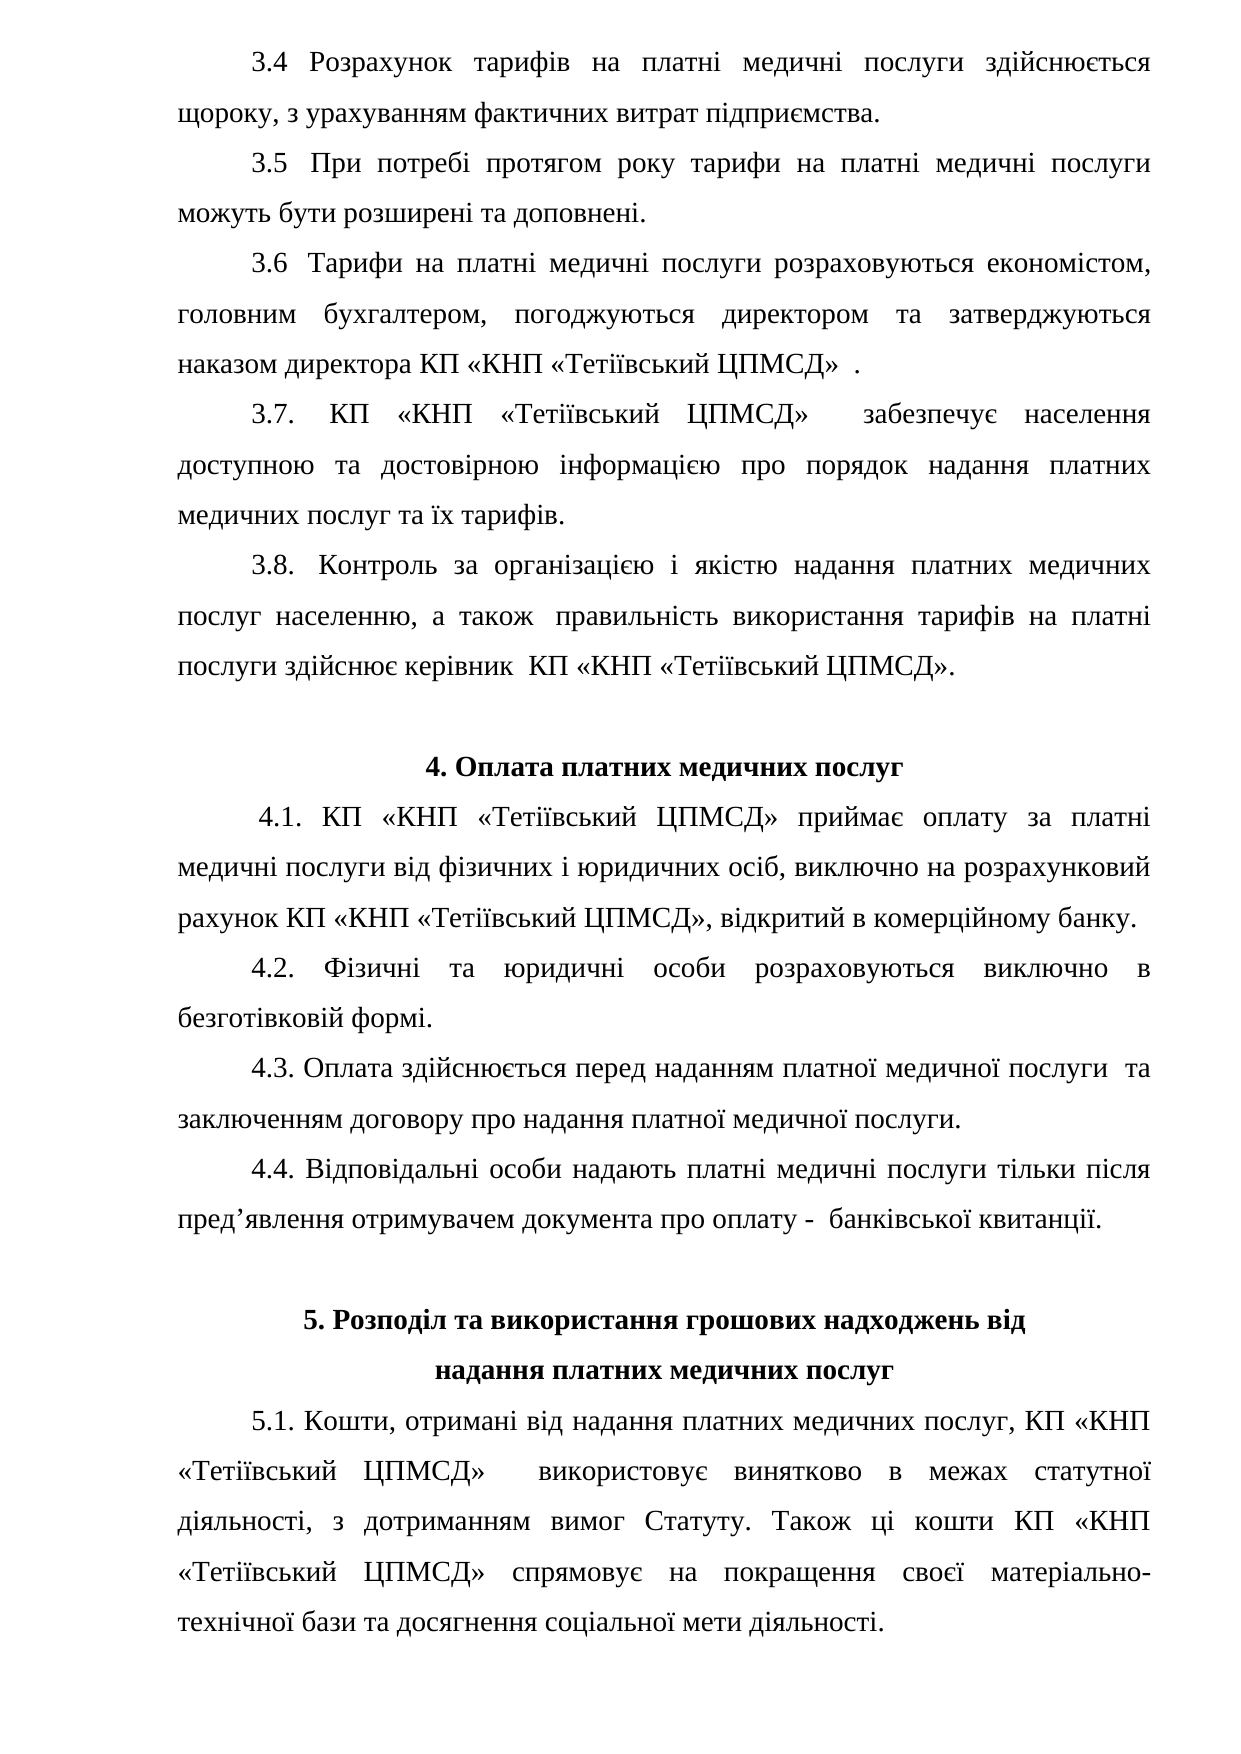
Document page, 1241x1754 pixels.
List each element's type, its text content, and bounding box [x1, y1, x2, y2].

text 4.1. КП «КНП «Тетіївський ЦПМСД» приймає оплату за платні медичні послуги від фізичних і юридичних осіб, виключно на розрахунковий рахунок КП «КНП «Тетіївський ЦПМСД», відкритий в комерційному банку. [177, 799, 1152, 933]
text 3.8. Контроль за організацією і якістю надання платних медичних послуг населенню, а також правильність використання тарифів на платні послуги здійснює керівник КП «КНП «Тетіївський ЦПМСД». [177, 547, 1152, 682]
text 4.2. Фізичні та юридичні особи розраховуються виключно в безготівковій формі. [177, 950, 1152, 1034]
subtitle надання платних медичних послуг [177, 1352, 1152, 1386]
text 3.7. КП «КНП «Тетіївський ЦПМСД» забезпечує населення доступною та достовірною інформацією про порядок надання платних медичних послуг та їх тарифів. [177, 397, 1152, 531]
subtitle 5. Розподіл та використання грошових надходжень від [177, 1302, 1152, 1336]
text 3.4 Розрахунок тарифів на платні медичні послуги здійснюється щороку, з урахуванням фактичних витрат підприємства. [177, 44, 1152, 128]
text 3.5 При потребі протягом року тарифи на платні медичні послуги можуть бути розширені та доповнені. [177, 145, 1152, 229]
subtitle 4. Оплата платних медичних послуг [177, 749, 1152, 782]
text 5.1. Кошти, отримані від надання платних медичних послуг, КП «КНП «Тетіївський ЦПМСД» використовує винятково в межах статутної діяльності, з дотриманням вимог Статуту. Також ці кошти КП «КНП «Тетіївський ЦПМСД» спрямовує на покращення своєї матеріально-технічної бази та досягнення соціальної мети діяльності. [177, 1403, 1152, 1638]
text 4.3. Оплата здійснюється перед наданням платної медичної послуги та заключенням договору про надання платної медичної послуги. [177, 1051, 1152, 1134]
text 4.4. Відповідальні особи надають платні медичні послуги тільки після пред’явлення отримувачем документа про оплату - банківської квитанції. [177, 1151, 1152, 1235]
text 3.6 Тарифи на платні медичні послуги розраховуються економістом, головним бухгалтером, погоджуються директором та затверджуються наказом директора КП «КНП «Тетіївський ЦПМСД» . [177, 246, 1152, 380]
